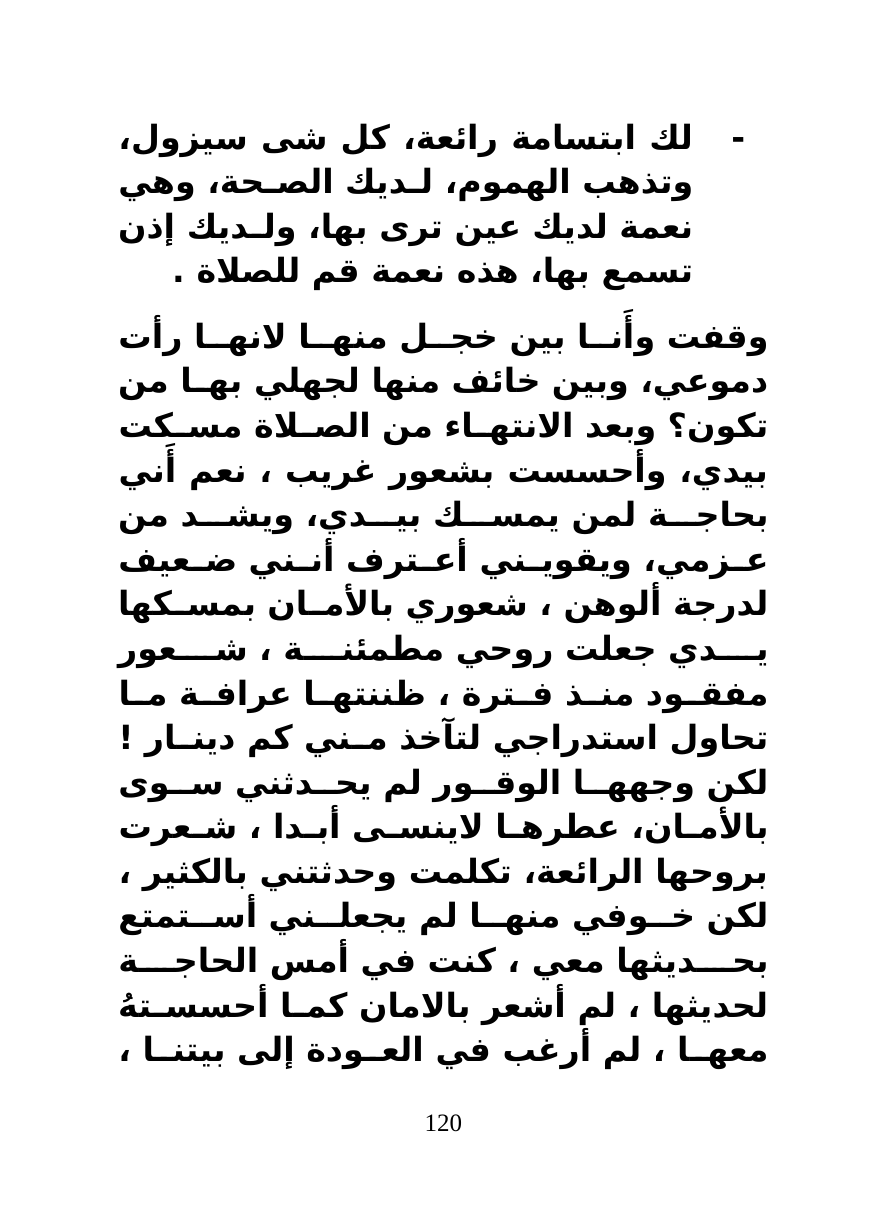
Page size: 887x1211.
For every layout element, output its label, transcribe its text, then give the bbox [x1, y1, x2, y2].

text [118, 317, 768, 1069]
list لك ابتسامة رائعة، كل شى سيزول، وتذهب الهموم، لديك الصحة، وهي نعمة لديك عين ترى بها، ولديك إذن تسمع بها، هذه نعمة قم للصلاة . [118, 118, 731, 291]
